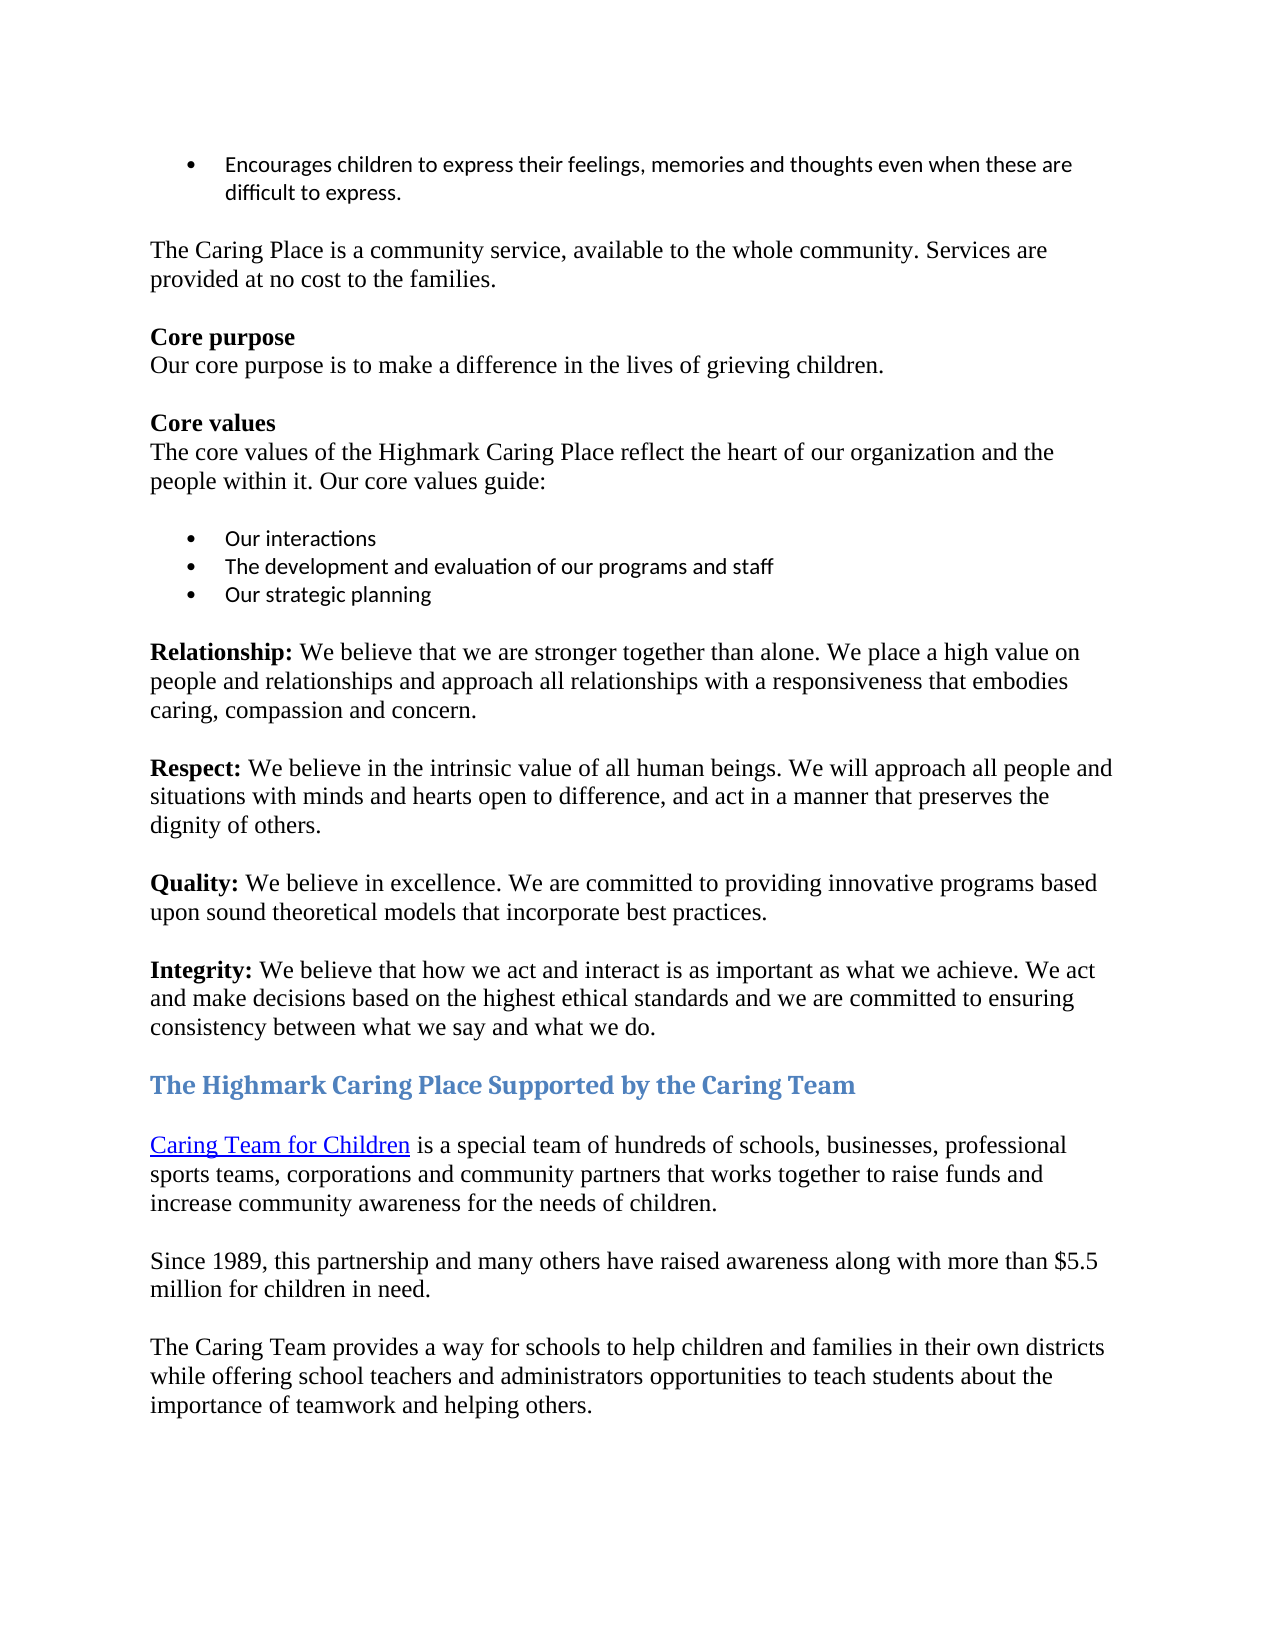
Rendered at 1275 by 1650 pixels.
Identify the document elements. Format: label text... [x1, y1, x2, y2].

list The development and evaluation of our programs and staff [187, 552, 1125, 580]
list Our interactions [187, 524, 1125, 552]
text The Caring Place is a community service, available to the whole community. Services are provided at no cost to the families. [150, 235, 1125, 293]
text The Caring Team provides a way for schools to help children and families in their own districts while offering school teachers and administrators opportunities to teach students about the importance of teamwork and helping others. [150, 1332, 1125, 1419]
text Respect: We believe in the intrinsic value of all human beings. We will approach all people and situations with minds and hearts open to difference, and act in a manner that preserves the dignity of others. [150, 753, 1125, 839]
list Our strategic planning [187, 580, 1125, 608]
text Core purpose Our core purpose is to make a difference in the lives of grieving children. [150, 322, 1125, 379]
text Since 1989, this partnership and many others have raised awareness along with more than $5.5 million for children in need. [150, 1246, 1125, 1303]
text Relationship: We believe that we are stronger together than alone. We place a high value on people and relationships and approach all relationships with a responsiveness that embodies caring, compassion and concern. [150, 637, 1125, 723]
text Integrity: We believe that how we act and interact is as important as what we achieve. We act and make decisions based on the highest ethical standards and we are committed to ensuring consistency between what we say and what we do. [150, 955, 1125, 1041]
text Quality: We believe in excellence. We are committed to providing innovative programs based upon sound theoretical models that incorporate best practices. [150, 868, 1125, 926]
text Core values The core values of the Highmark Caring Place reflect the heart of our organization and the people within it. Our core values guide: [150, 408, 1125, 495]
text Caring Team for Children is a special team of hundreds of schools, businesses, professional sports teams, corporations and community partners that works together to raise funds and increase community awareness for the needs of children. [150, 1130, 1125, 1217]
list Encourages children to express their feelings, memories and thoughts even when these are difficult to express. [187, 150, 1125, 206]
subtitle The Highmark Caring Place Supported by the Caring Team [150, 1070, 1125, 1101]
